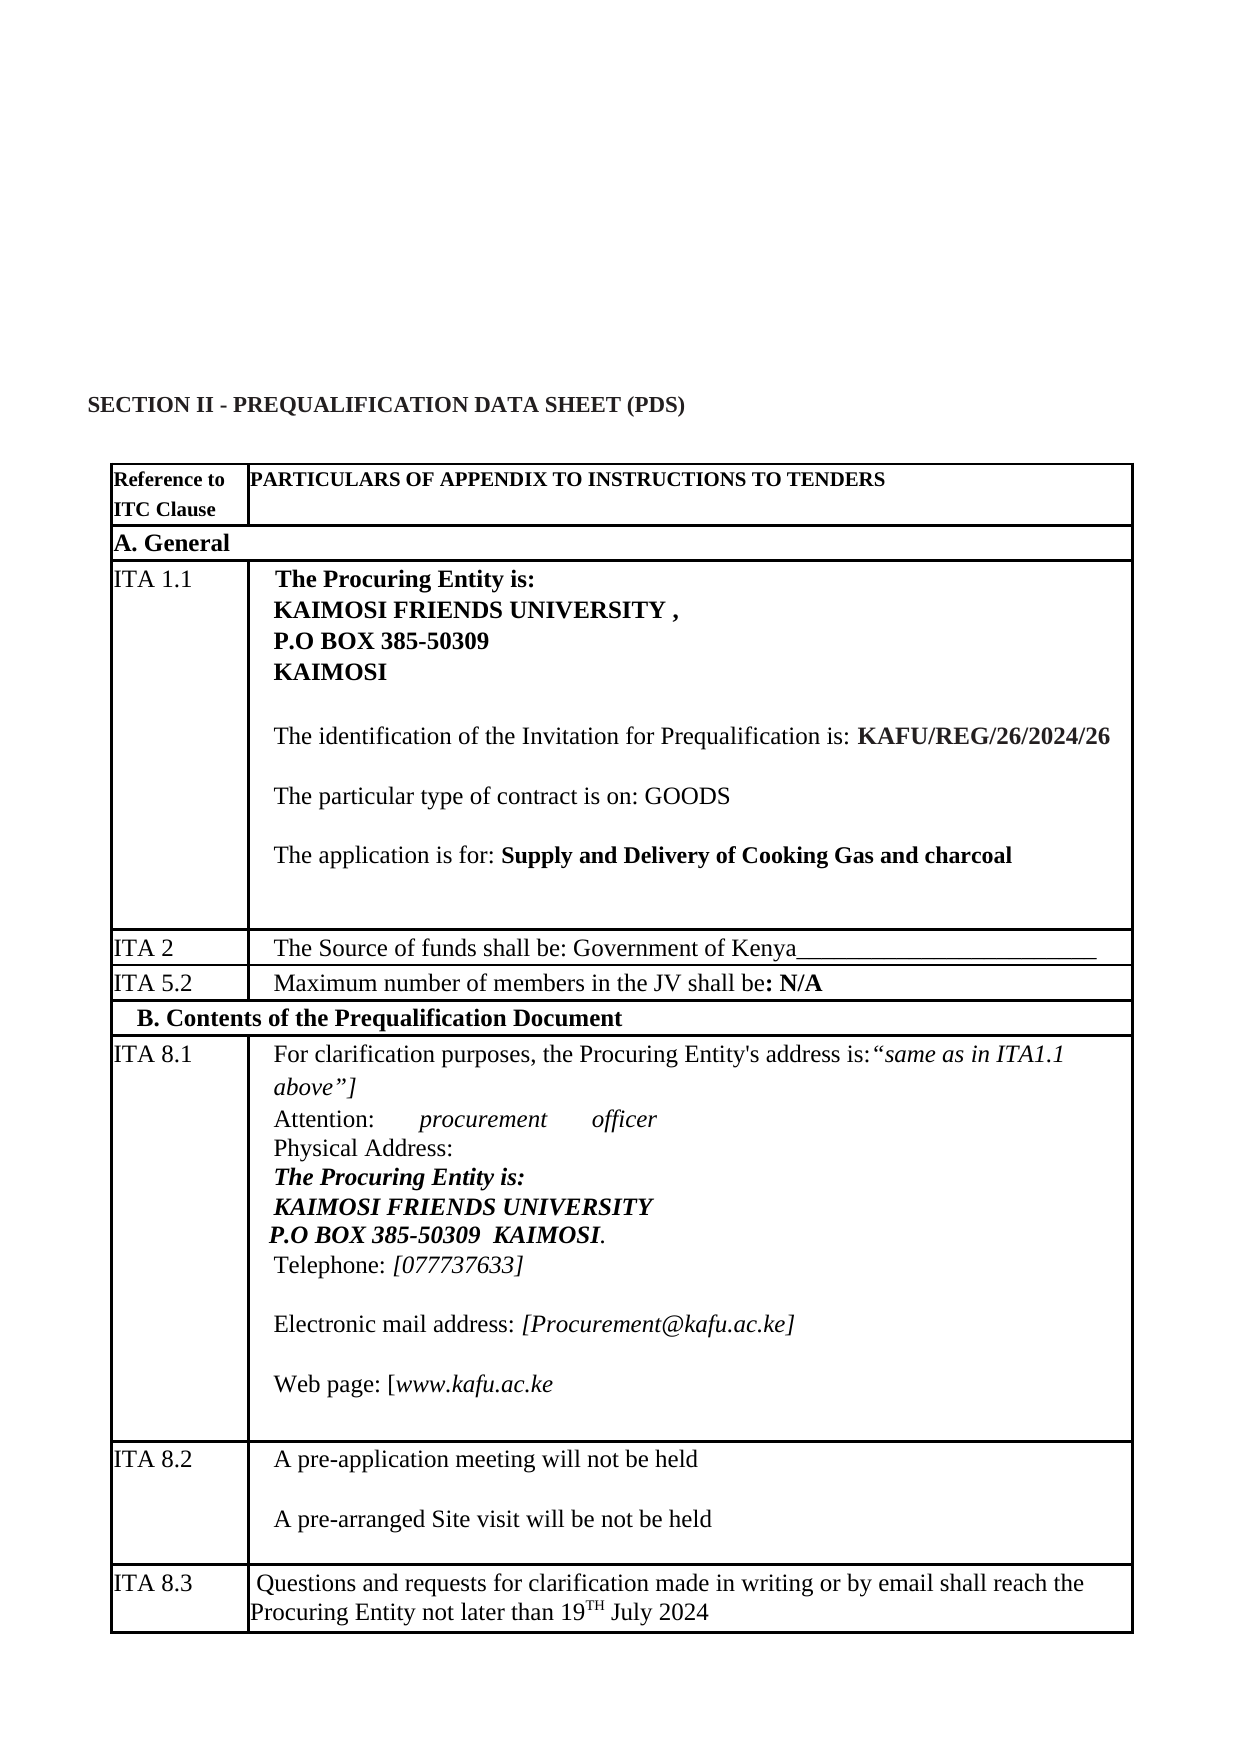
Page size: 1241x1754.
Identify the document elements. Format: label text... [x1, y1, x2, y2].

table_cell The Source of funds shall be: Government of Kenya________________________ [250, 931, 1131, 963]
table_cell ITA 8.2 [113, 1443, 247, 1563]
table_cell A. General [113, 527, 1131, 559]
table_cell The Procuring Entity is: KAIMOSI FRIENDS UNIVERSITY , P.O BOX 385-50309 KAIMOSI The identification of the Invitation for Prequalification is: KAFU/REG/26/2024/26 The particular type of contract is on: GOODS The application is for: Supply and Delivery of Cooking Gas and charcoal [250, 562, 1131, 928]
table_cell ITA 8.1 [113, 1037, 247, 1440]
table_header Reference to ITC Clause [113, 465, 247, 524]
table_cell Maximum number of members in the JV shall be: N/A [250, 966, 1131, 999]
table_cell A pre-application meeting will not be held A pre-arranged Site visit will be not be held [250, 1443, 1131, 1563]
table_cell ITA 1.1 [113, 562, 247, 928]
table_cell For clarification purposes, the Procuring Entity's address is:“same as in ITA1.1 above”] Attention: procurement officer Physical Address: The Procuring Entity is: KAIMOSI FRIENDS UNIVERSITY P.O BOX 385-50309 KAIMOSI. Telephone: [077737633] Electronic mail address: [Procurement@kafu.ac.ke] Web page: [www.kafu.ac.ke [250, 1037, 1131, 1440]
subtitle SECTION II - PREQUALIFICATION DATA SHEET (PDS) [87, 391, 1208, 417]
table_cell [250, 1566, 1131, 1631]
table_cell ITA 2 [113, 931, 247, 963]
table_cell B. Contents of the Prequalification Document [113, 1002, 1131, 1034]
table_cell ITA 5.2 [113, 966, 247, 999]
table_cell ITA 8.3 [113, 1566, 247, 1631]
table_header PARTICULARS OF APPENDIX TO INSTRUCTIONS TO TENDERS [250, 465, 1131, 524]
